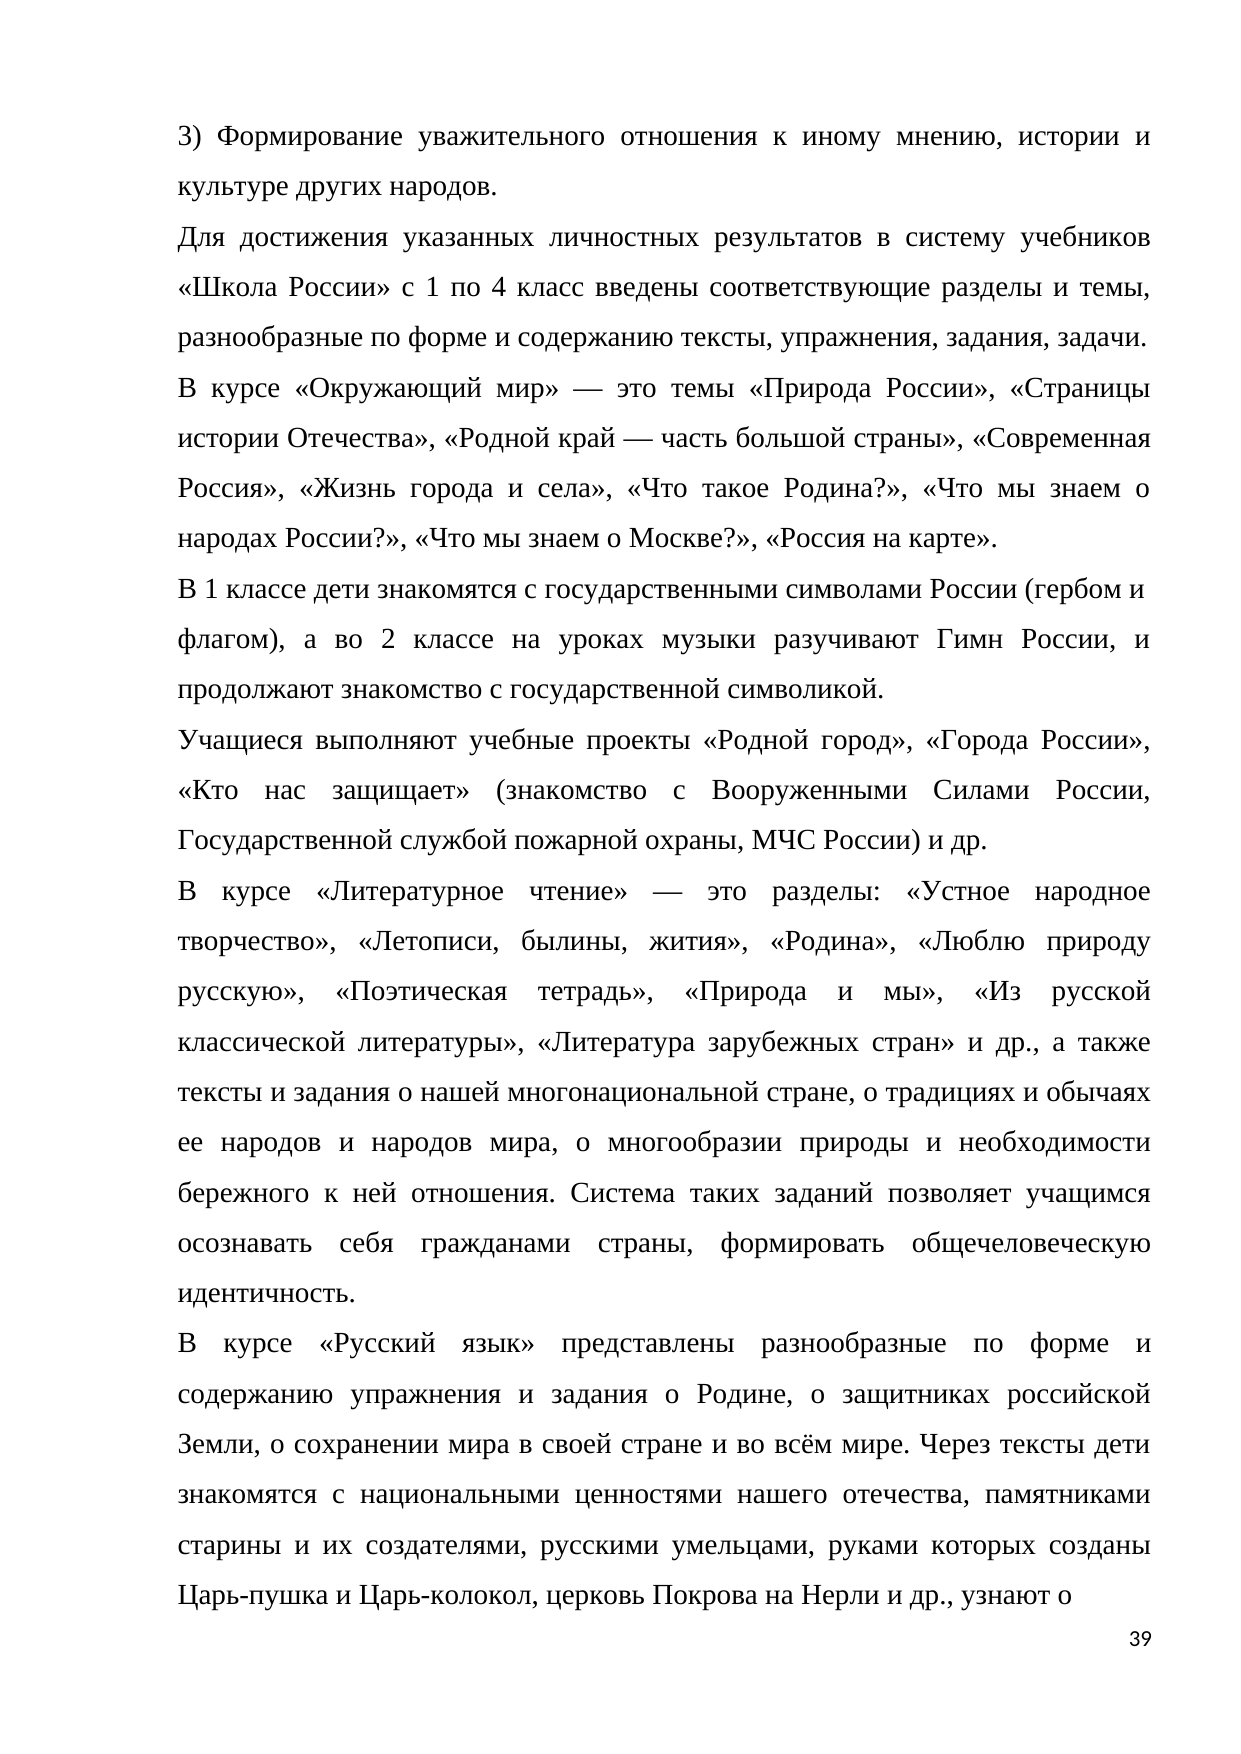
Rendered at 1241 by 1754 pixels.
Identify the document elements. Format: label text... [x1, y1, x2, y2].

text В курсе «Окружающий мир» — это темы «Природа России», «Страницы истории Отечества», «Родной край — часть большой страны», «Современная Россия», «Жизнь города и села», «Что такое Родина?», «Что мы знаем о народах России?», «Что мы знаем о Москве?», «Россия на карте». [177, 370, 1152, 554]
text В курсе «Русский язык» представлены разнообразные по форме и содержанию упражнения и задания о Родине, о защитниках российской Земли, о сохранении мира в своей стране и во всём мире. Через тексты дети знакомятся с национальными ценностями нашего отечества, памятниками старины и их создателями, русскими умельцами, руками которых созданы Царь-пушка и Царь-колокол, церковь Покрова на Нерли и др., узнают о [177, 1326, 1152, 1611]
text Для достижения указанных личностных результатов в систему учебников «Школа России» с 1 по 4 класс введены соответствующие разделы и темы, разнообразные по форме и содержанию тексты, упражнения, задания, задачи. [177, 219, 1152, 353]
text 3) Формирование уважительного отношения к иному мнению, истории и культуре других народов. [177, 118, 1152, 202]
text Учащиеся выполняют учебные проекты «Родной город», «Города России», «Кто нас защищает» (знакомство с Вооруженными Силами России, Государственной службой пожарной охраны, МЧС России) и др. [177, 722, 1152, 856]
text В курсе «Литературное чтение» — это разделы: «Устное народное творчество», «Летописи, былины, жития», «Родина», «Люблю природу русскую», «Поэтическая тетрадь», «Природа и мы», «Из русской классической литературы», «Литература зарубежных стран» и др., а также тексты и задания о нашей многонациональной стране, о традициях и обычаях ее народов и народов мира, о многообразии природы и необходимости бережного к ней отношения. Система таких заданий позволяет учащимся осознавать себя гражданами страны, формировать общечеловеческую идентичность. [177, 873, 1152, 1309]
text флагом), а во 2 классе на уроках музыки разучивают Гимн России, и продолжают знакомство с государственной символикой. [177, 621, 1152, 705]
text В 1 классе дети знакомятся с государственными символами России (гербом и [177, 571, 1152, 604]
